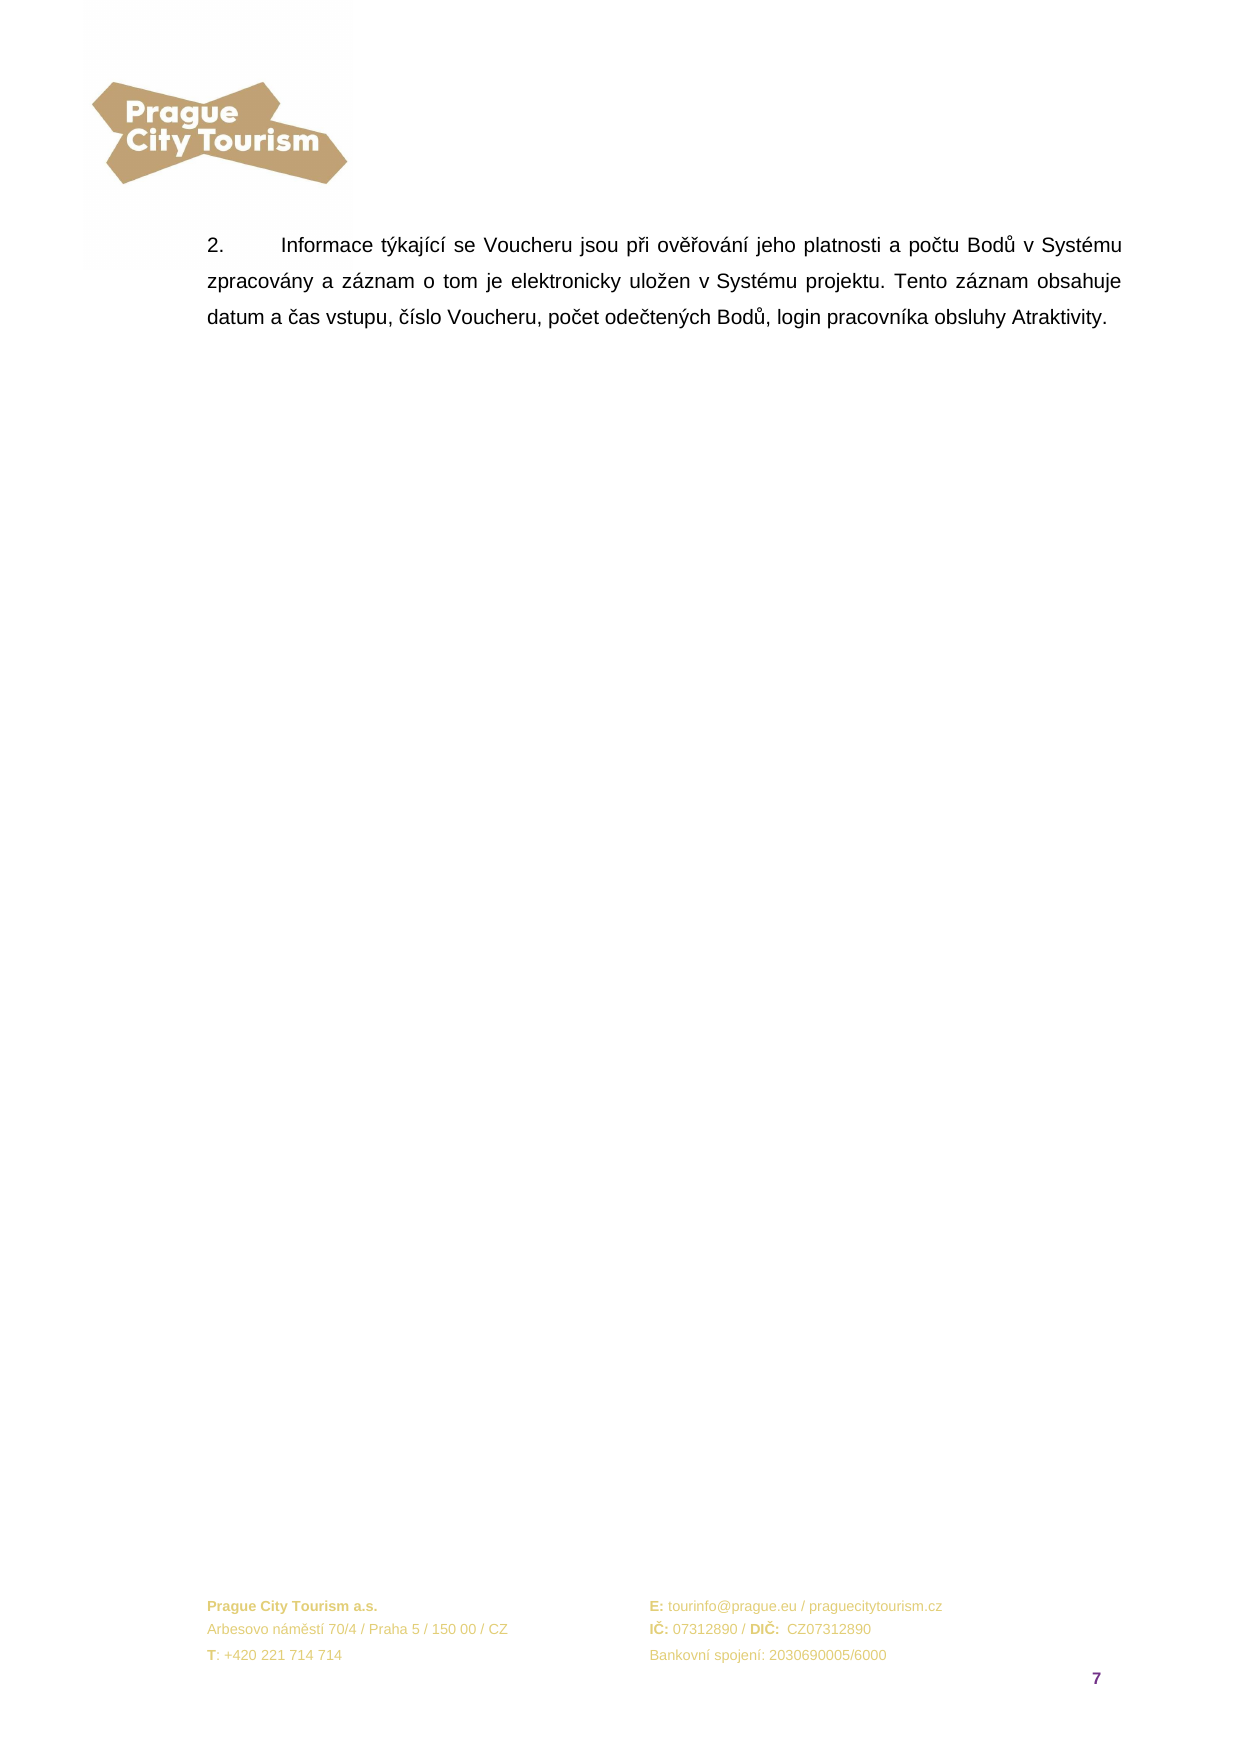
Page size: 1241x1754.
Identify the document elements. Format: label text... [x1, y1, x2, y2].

picture [83, 0, 354, 270]
text 2. Informace týkající se Voucheru jsou při ověřování jeho platnosti a počtu Bodů v Systému zpracovány a záznam o tom je elektronicky uložen v Systému projektu. Tento záznam obsahuje datum a čas vstupu, číslo Voucheru, počet odečtených Bodů, login pracovníka obsluhy Atraktivity. [207, 233, 1122, 329]
